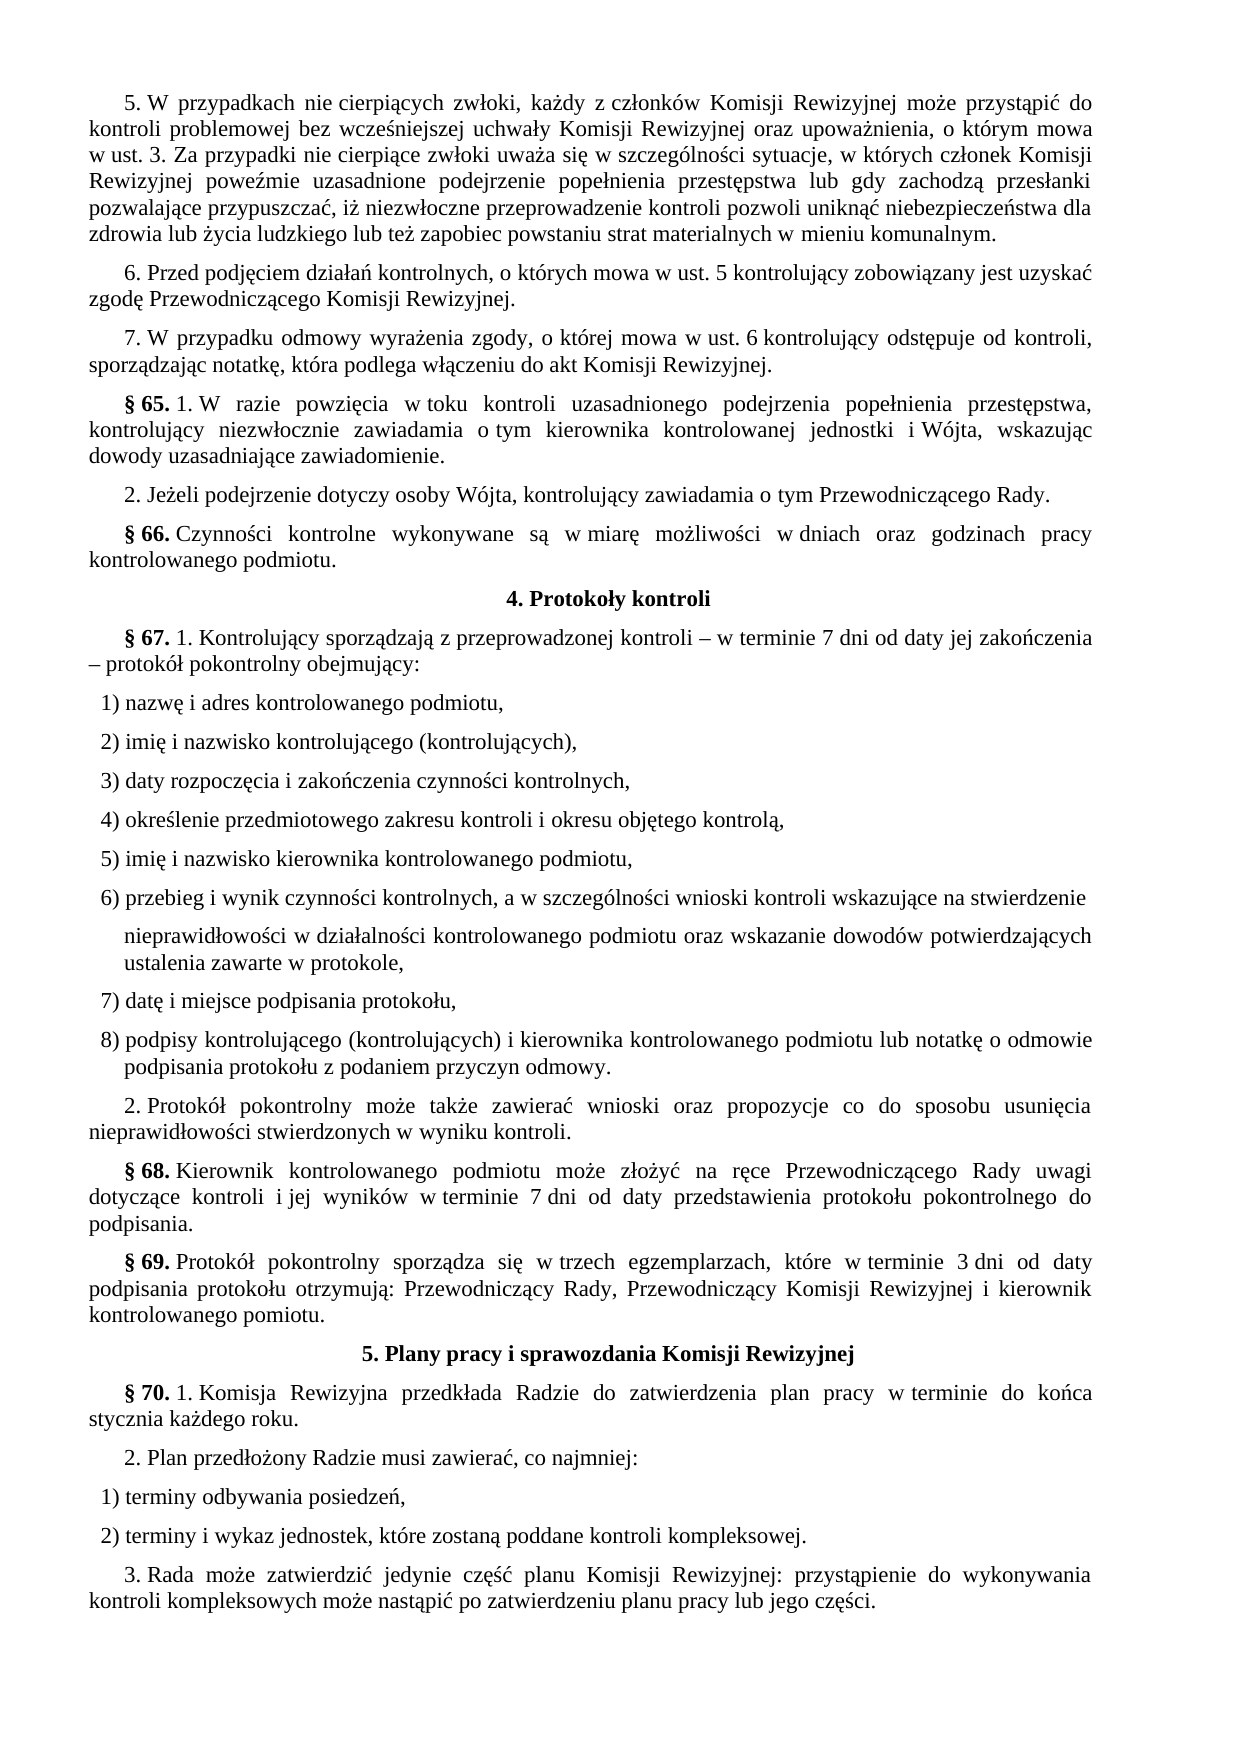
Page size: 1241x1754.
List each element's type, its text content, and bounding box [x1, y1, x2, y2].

text 4. Protokoły kontroli [88, 585, 1093, 612]
text § 70. 1. Komisja Rewizyjna przedkłada Radzie do zatwierdzenia plan pracy w terminie do końca stycznia każdego roku. [88, 1379, 1093, 1432]
text § 67. 1. Kontrolujący sporządzają z przeprowadzonej kontroli – w terminie 7 dni od daty jej zakończenia – protokół pokontrolny obejmujący: [88, 624, 1093, 677]
text 8) podpisy kontrolującego (kontrolujących) i kierownika kontrolowanego podmiotu lub notatkę o odmowie podpisania protokołu z podaniem przyczyn odmowy. [100, 1026, 1093, 1079]
text 5. W przypadkach nie cierpiących zwłoki, każdy z członków Komisji Rewizyjnej może przystąpić do kontroli problemowej bez wcześniejszej uchwały Komisji Rewizyjnej oraz upoważnienia, o którym mowa w ust. 3. Za przypadki nie cierpiące zwłoki uważa się w szczególności sytuacje, w których członek Komisji Rewizyjnej poweźmie uzasadnione podejrzenie popełnienia przestępstwa lub gdy zachodzą przesłanki pozwalające przypuszczać, iż niezwłoczne przeprowadzenie kontroli pozwoli uniknąć niebezpieczeństwa dla zdrowia lub życia ludzkiego lub też zapobiec powstaniu strat materialnych w mieniu komunalnym. [88, 88, 1093, 247]
text § 68. Kierownik kontrolowanego podmiotu może złożyć na ręce Przewodniczącego Rady uwagi dotyczące kontroli i jej wyników w terminie 7 dni od daty przedstawienia protokołu pokontrolnego do podpisania. [88, 1157, 1093, 1236]
text 7) datę i miejsce podpisania protokołu, [100, 988, 1093, 1014]
text 1) nazwę i adres kontrolowanego podmiotu, [100, 689, 1093, 716]
text 2. Jeżeli podejrzenie dotyczy osoby Wójta, kontrolujący zawiadamia o tym Przewodniczącego Rady. [88, 481, 1093, 507]
text 6. Przed podjęciem działań kontrolnych, o których mowa w ust. 5 kontrolujący zobowiązany jest uzyskać zgodę Przewodniczącego Komisji Rewizyjnej. [88, 259, 1093, 312]
text 3) daty rozpoczęcia i zakończenia czynności kontrolnych, [100, 767, 1093, 793]
text 4) określenie przedmiotowego zakresu kontroli i okresu objętego kontrolą, [100, 806, 1093, 832]
text 2) terminy i wykaz jednostek, które zostaną poddane kontroli kompleksowej. [100, 1522, 1093, 1548]
text 7. W przypadku odmowy wyrażenia zgody, o której mowa w ust. 6 kontrolujący odstępuje od kontroli, sporządzając notatkę, która podlega włączeniu do akt Komisji Rewizyjnej. [88, 324, 1093, 377]
text § 66. Czynności kontrolne wykonywane są w miarę możliwości w dniach oraz godzinach pracy kontrolowanego podmiotu. [88, 520, 1093, 573]
text nieprawidłowości w działalności kontrolowanego podmiotu oraz wskazanie dowodów potwierdzających ustalenia zawarte w protokole, [124, 922, 1093, 975]
text 3. Rada może zatwierdzić jedynie część planu Komisji Rewizyjnej: przystąpienie do wykonywania kontroli kompleksowych może nastąpić po zatwierdzeniu planu pracy lub jego części. [88, 1561, 1093, 1613]
text 5) imię i nazwisko kierownika kontrolowanego podmiotu, [100, 845, 1093, 871]
text 2. Protokół pokontrolny może także zawierać wnioski oraz propozycje co do sposobu usunięcia nieprawidłowości stwierdzonych w wyniku kontroli. [88, 1092, 1093, 1144]
text 5. Plany pracy i sprawozdania Komisji Rewizyjnej [88, 1340, 1093, 1366]
text § 69. Protokół pokontrolny sporządza się w trzech egzemplarzach, które w terminie 3 dni od daty podpisania protokołu otrzymują: Przewodniczący Rady, Przewodniczący Komisji Rewizyjnej i kierownik kontrolowanego pomiotu. [88, 1248, 1093, 1327]
text 6) przebieg i wynik czynności kontrolnych, a w szczególności wnioski kontroli wskazujące na stwierdzenie [100, 883, 1093, 910]
text 2. Plan przedłożony Radzie musi zawierać, co najmniej: [88, 1444, 1093, 1470]
text § 65. 1. W razie powzięcia w toku kontroli uzasadnionego podejrzenia popełnienia przestępstwa, kontrolujący niezwłocznie zawiadamia o tym kierownika kontrolowanej jednostki i Wójta, wskazując dowody uzasadniające zawiadomienie. [88, 389, 1093, 469]
text 2) imię i nazwisko kontrolującego (kontrolujących), [100, 728, 1093, 754]
text 1) terminy odbywania posiedzeń, [100, 1483, 1093, 1509]
